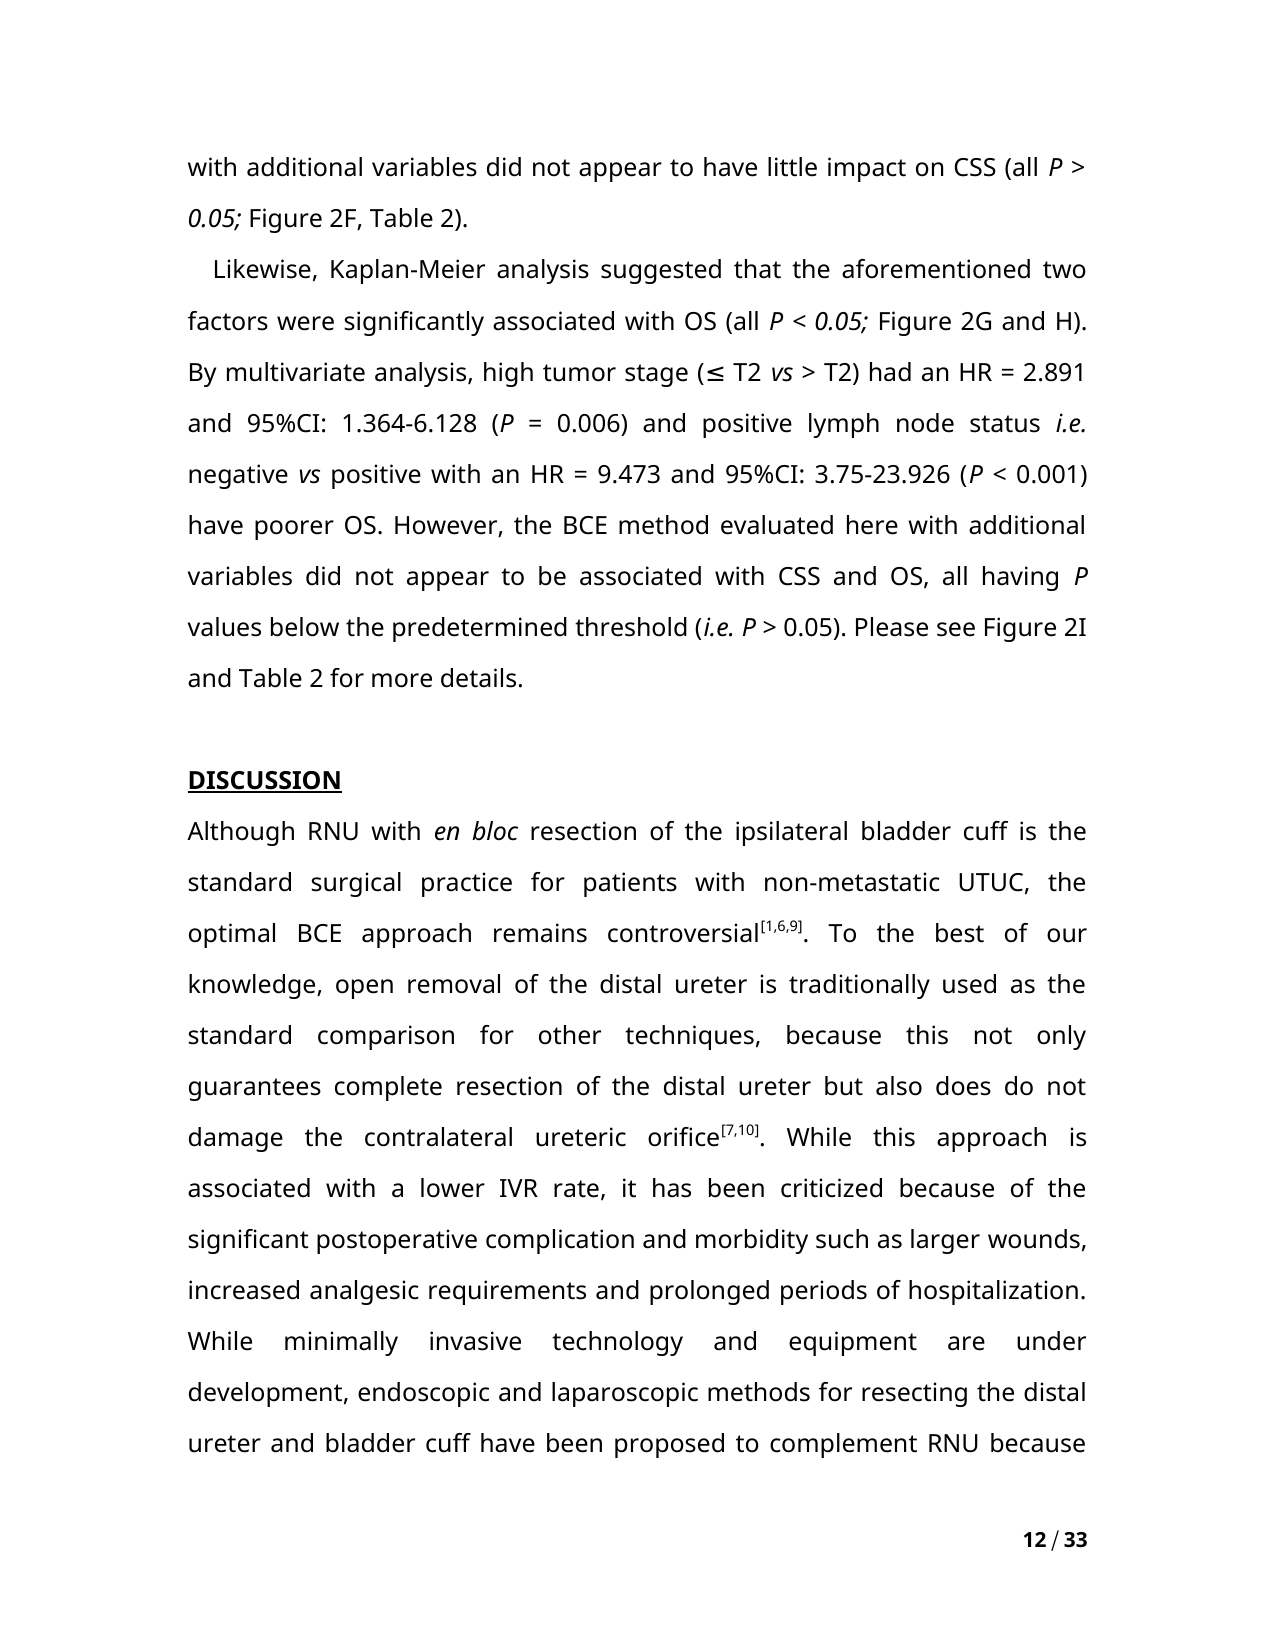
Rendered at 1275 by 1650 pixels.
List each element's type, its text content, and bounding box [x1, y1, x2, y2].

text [187, 150, 1087, 235]
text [187, 813, 1087, 1460]
text DISCUSSION [187, 762, 1087, 797]
text Likewise, Kaplan-Meier analysis suggested that the aforementioned two factors were significantly associated with OS (all P < 0.05; Figure 2G and H). By multivariate analysis, high tumor stage (≤ T2 vs > T2) had an HR = 2.891 and 95%CI: 1.364-6.128 (P = 0.006) and positive lymph node status i.e. negative vs positive with an HR = 9.473 and 95%CI: 3.75-23.926 (P < 0.001) have poorer OS. However, the BCE method evaluated here with additional variables did not appear to be associated with CSS and OS, all having P values below the predetermined threshold (i.e. P > 0.05). Please see Figure 2I and Table 2 for more details. [187, 252, 1087, 694]
